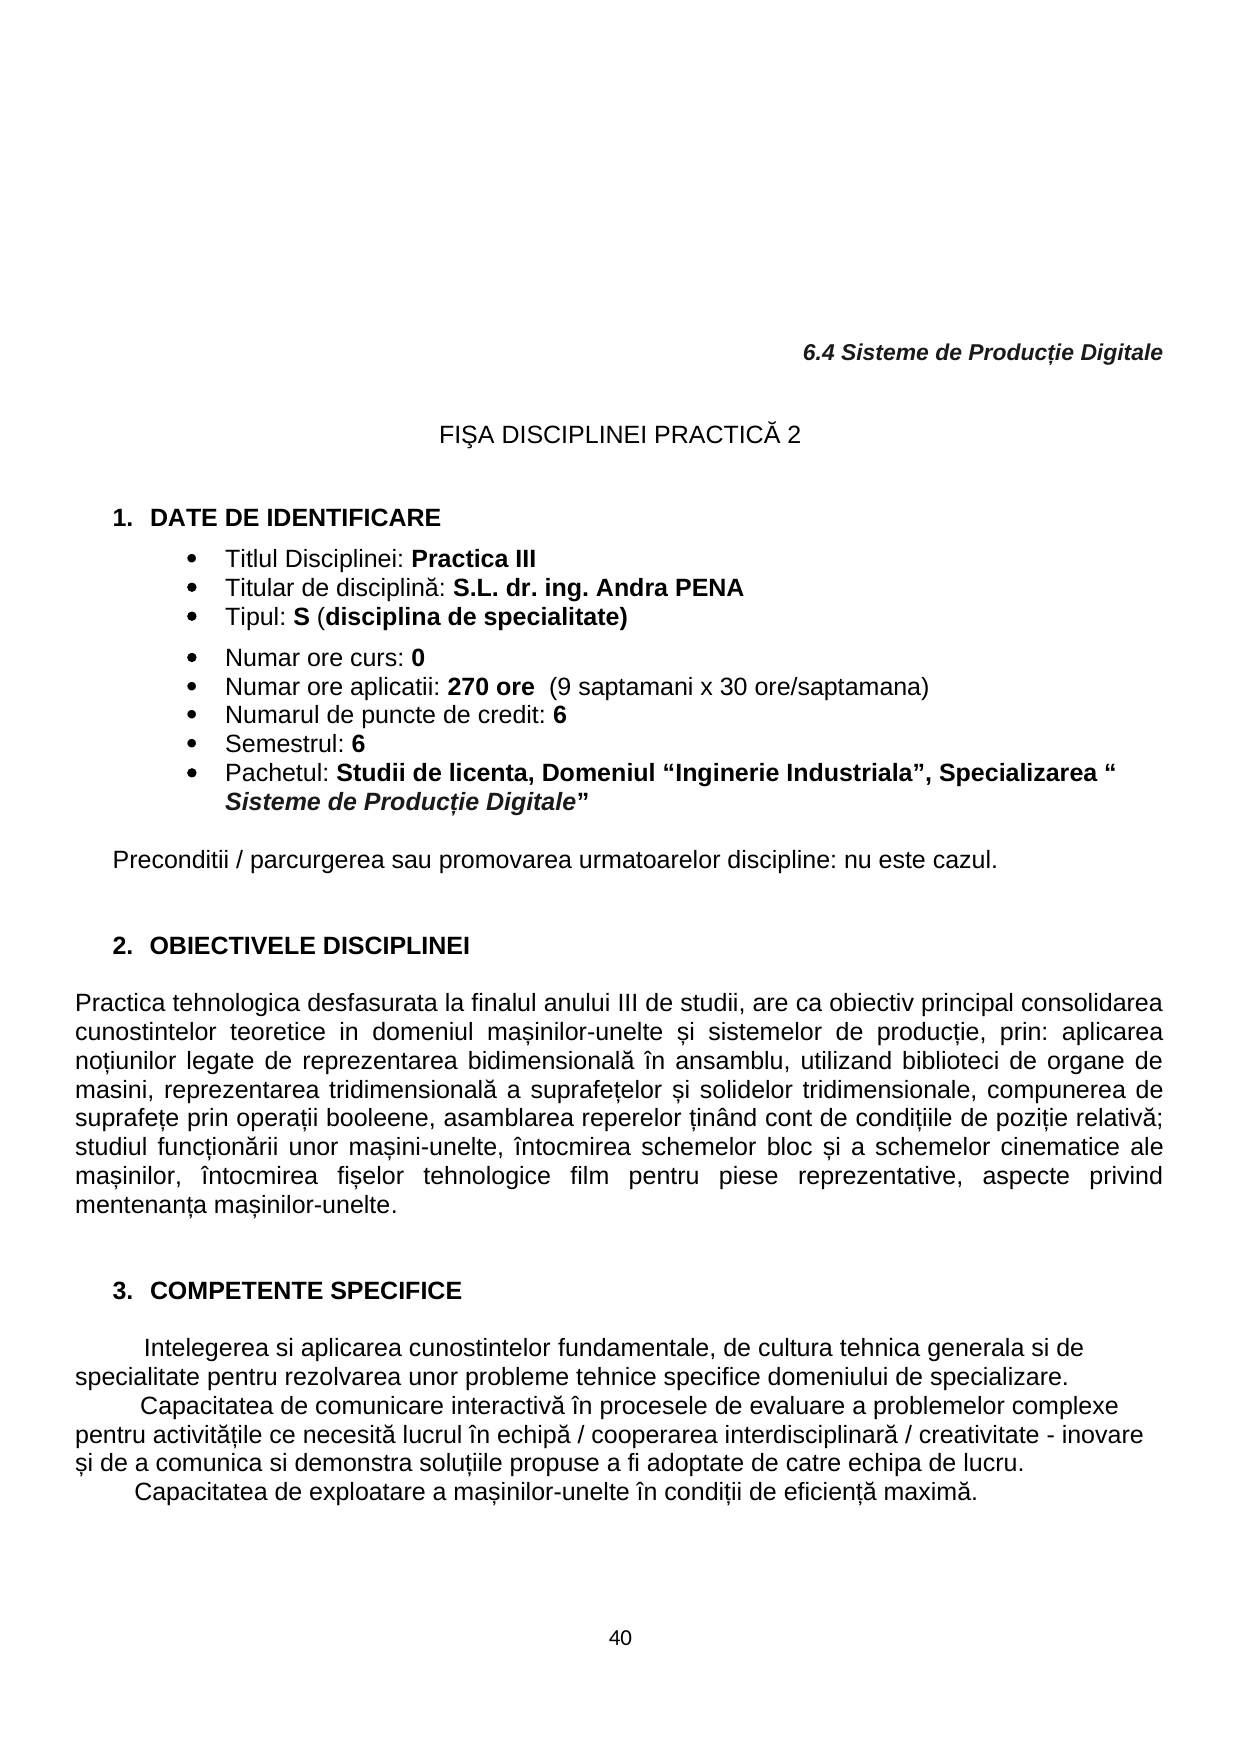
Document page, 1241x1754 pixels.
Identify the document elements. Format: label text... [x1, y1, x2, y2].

text Intelegerea si aplicarea cunostintelor fundamentale, de cultura tehnica generala si de specialitate pentru rezolvarea unor probleme tehnice specifice domeniului de specializare. [75, 1333, 1165, 1391]
list Tipul: S (disciplina de specialitate) [187, 601, 1165, 630]
list Numarul de puncte de credit: 6 [187, 701, 1165, 729]
text Practica tehnologica desfasurata la finalul anului III de studii, are ca obiectiv principal consolidarea cunostintelor teoretice in domeniul mașinilor-unelte și sistemelor de producție, prin: aplicarea noțiunilor legate de reprezentarea bidimensională în ansamblu, utilizand biblioteci de organe de masini, reprezentarea tridimensională a suprafețelor și solidelor tridimensionale, compunerea de suprafețe prin operații booleene, asamblarea reperelor ținând cont de condițiile de poziție relativă; studiul funcționării unor mașini-unelte, întocmirea schemelor bloc și a schemelor cinematice ale mașinilor, întocmirea fișelor tehnologice film pentru piese reprezentative, aspecte privind mentenanța mașinilor-unelte. [75, 988, 1165, 1218]
list OBIECTIVELE DISCIPLINEI [112, 931, 1165, 959]
list COMPETENTE SPECIFICE [112, 1276, 1165, 1304]
list Semestrul: 6 [187, 729, 1165, 758]
text Capacitatea de comunicare interactivă în procesele de evaluare a problemelor complexe pentru activitățile ce necesită lucrul în echipă / cooperarea interdisciplinară / creativitate - inovare și de a comunica si demonstra soluțiile propuse a fi adoptate de catre echipa de lucru. [75, 1391, 1165, 1477]
list 6.4 Sisteme de Producție Digitale [179, 338, 1165, 365]
list Numar ore aplicatii: 270 ore (9 saptamani x 30 ore/saptamana) [187, 672, 1165, 701]
text Capacitatea de exploatare a mașinilor-unelte în condiții de eficiență maximă. [75, 1477, 1165, 1506]
list Pachetul: Studii de licenta, Domeniul “Inginerie Industriala”, Specializarea “ Sisteme de Producție Digitale” [187, 758, 1165, 816]
list Titlul Disciplinei: Practica III [187, 544, 1165, 573]
list DATE DE IDENTIFICARE [112, 502, 1165, 531]
text FIŞA DISCIPLINEI PRACTICĂ 2 [75, 420, 1165, 449]
list Numar ore curs: 0 [187, 643, 1165, 672]
text Preconditii / parcurgerea sau promovarea urmatoarelor discipline: nu este cazul. [112, 844, 1165, 873]
list Titular de disciplină: S.L. dr. ing. Andra PENA [187, 573, 1165, 601]
